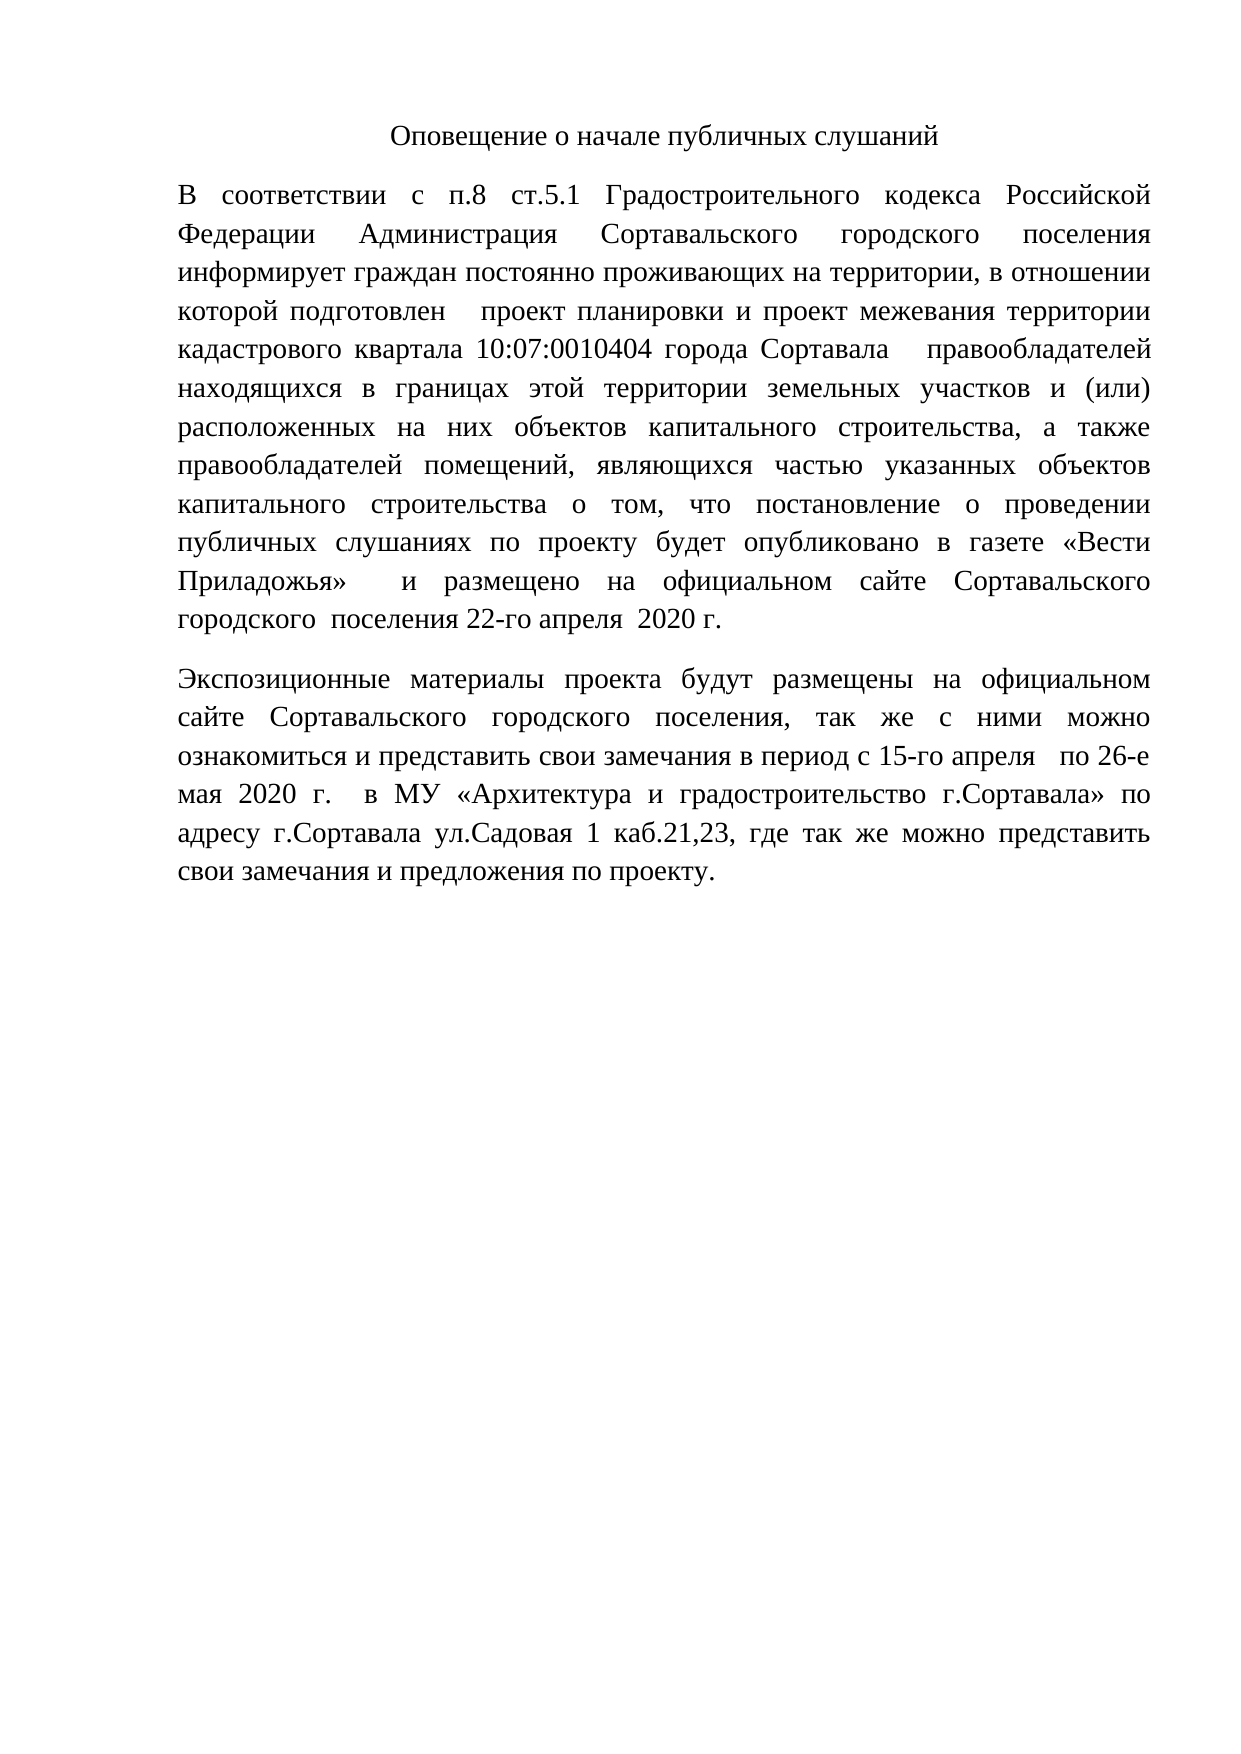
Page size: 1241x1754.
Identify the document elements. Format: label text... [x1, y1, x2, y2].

text В соответствии с п.8 ст.5.1 Градостроительного кодекса Российской Федерации Администрация Сортавальского городского поселения информирует граждан постоянно проживающих на территории, в отношении которой подготовлен проект планировки и проект межевания территории кадастрового квартала 10:07:0010404 города Сортавала правообладателей находящихся в границах этой территории земельных участков и (или) расположенных на них объектов капитального строительства, а также правообладателей помещений, являющихся частью указанных объектов капитального строительства о том, что постановление о проведении публичных слушаниях по проекту будет опубликовано в газете «Вести Приладожья» и размещено на официальном сайте Сортавальского городского поселения 22-го апреля 2020 г. [177, 177, 1152, 635]
text Экспозиционные материалы проекта будут размещены на официальном сайте Сортавальского городского поселения, так же с ними можно ознакомиться и представить свои замечания в период с 15-го апреля по 26-е мая 2020 г. в МУ «Архитектура и градостроительство г.Сортавала» по адресу г.Сортавала ул.Садовая 1 каб.21,23, где так же можно представить свои замечания и предложения по проекту. [177, 661, 1152, 887]
text Оповещение о начале публичных слушаний [177, 118, 1152, 152]
